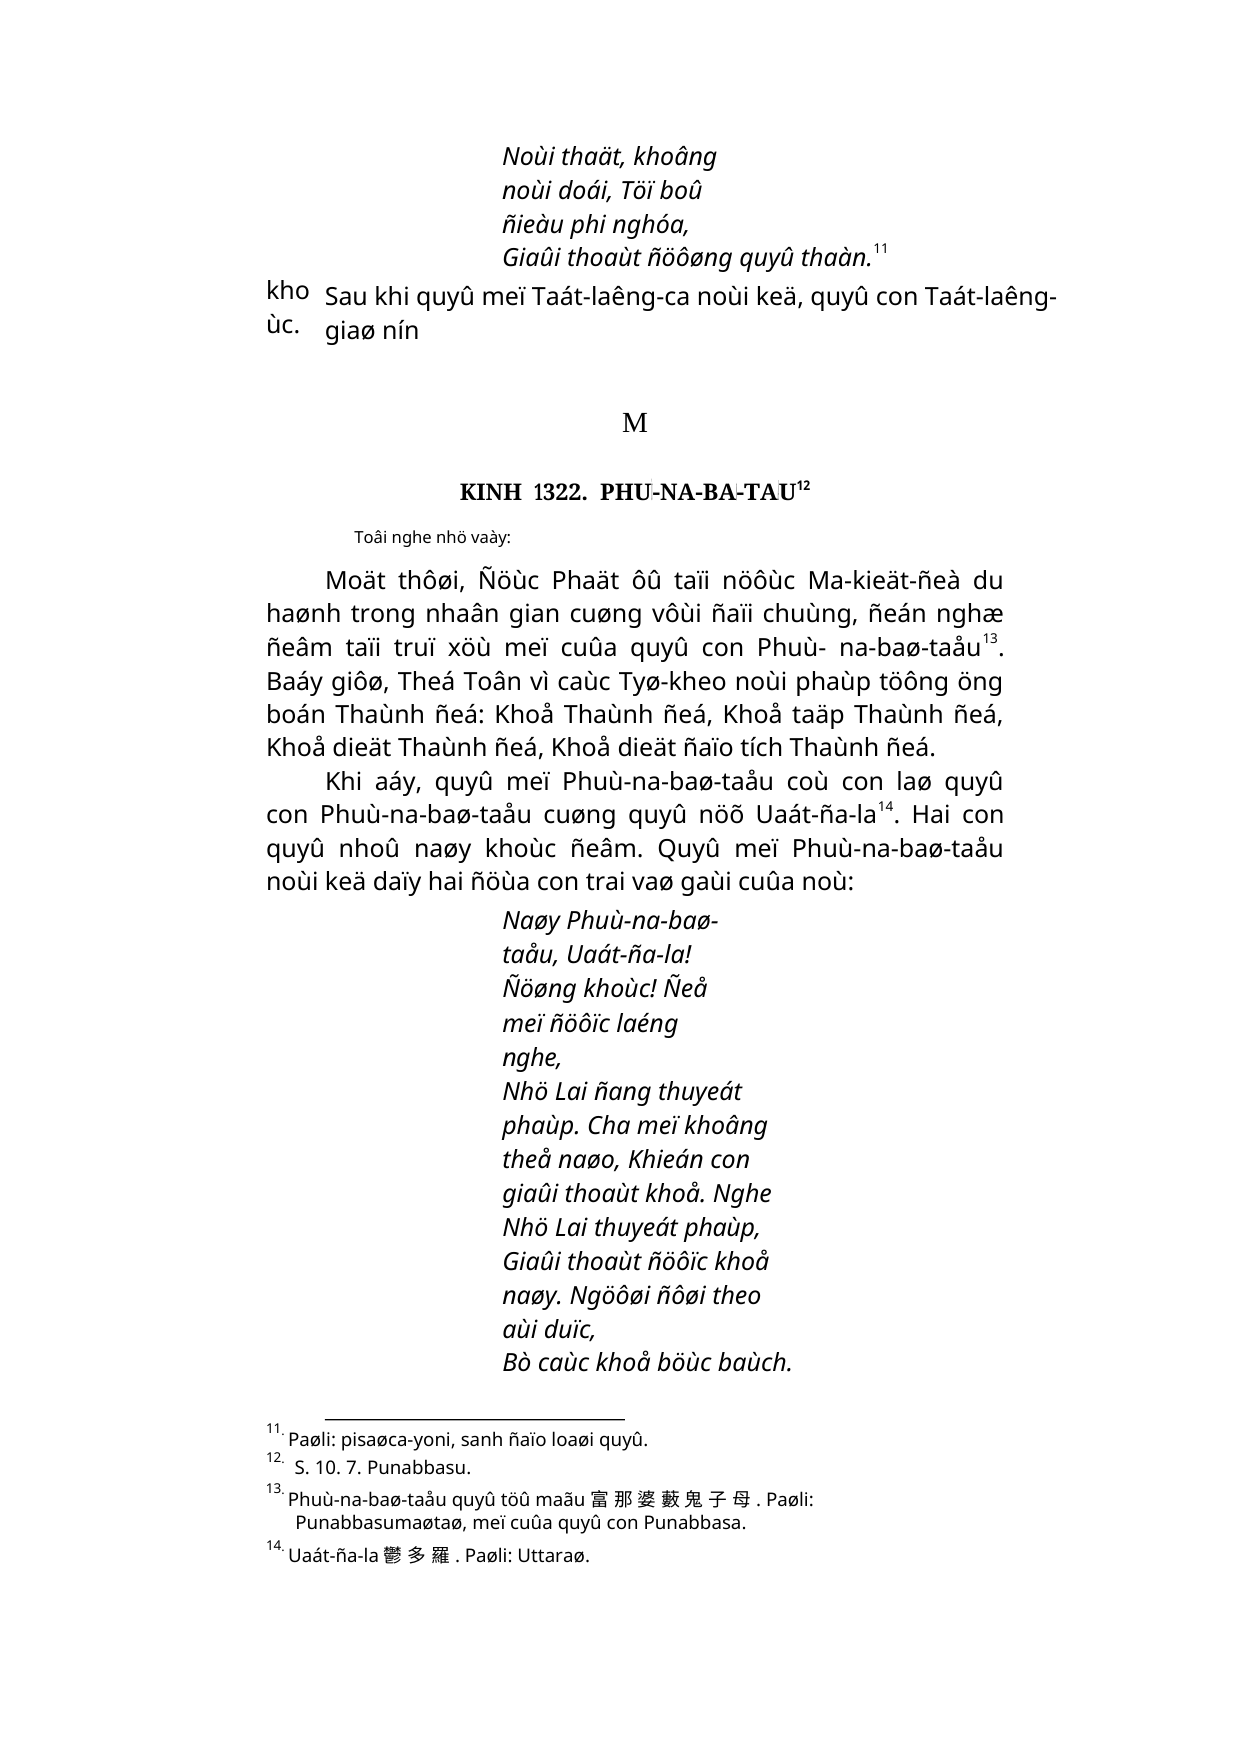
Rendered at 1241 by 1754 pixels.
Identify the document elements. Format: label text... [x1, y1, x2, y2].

text Noùi thaät, khoâng noùi doái, Töï boû ñieàu phi nghóa, [502, 139, 749, 241]
text Toâi nghe nhö vaày: [354, 526, 1065, 549]
text 13. Phuù-na-baø-taåu quyû töû maãu 富 那 婆 藪 鬼 子 母 . Paøli: Punabbasumaøtaø, meï cuûa quyû con Punabbasa. [266, 1483, 990, 1535]
text KINH 1322. PHUÙ-NA-BAØ-TAÅU12 [443, 476, 827, 507]
text 12. S. 10. 7. Punabbasu. [266, 1452, 1065, 1480]
text Naøy Phuù-na-baø-taåu, Uaát-ña-la! Ñöøng khoùc! Ñeå meï ñöôïc laéng nghe, [502, 903, 739, 1073]
text Khi aáy, quyû meï Phuù-na-baø-taåu coù con laø quyû con Phuù-na-baø-taåu cuøng quyû nöõ Uaát-ña-la14. Hai con quyû nhoû naøy khoùc ñeâm. Quyû meï Phuù-na-baø-taåu noùi keä daïy hai ñöùa con trai vaø gaùi cuûa noù: [266, 764, 1004, 898]
text khoùc. [266, 272, 322, 340]
text Nhö Lai ñang thuyeát phaùp. Cha meï khoâng theå naøo, Khieán con giaûi thoaùt khoå. Nghe Nhö Lai thuyeát phaùp, Giaûi thoaùt ñöôïc khoå naøy. Ngöôøi ñôøi theo aùi duïc, [502, 1073, 782, 1346]
text Moät thôøi, Ñöùc Phaät ôû taïi nöôùc Ma-kieät-ñeà du haønh trong nhaân gian cuøng vôùi ñaïi chuùng, ñeán nghæ ñeâm taïi truï xöù meï cuûa quyû con Phuù- na-baø-taåu13. Baáy giôø, Theá Toân vì caùc Tyø-kheo noùi phaùp töông öng boán Thaùnh ñeá: Khoå Thaùnh ñeá, Khoå taäp Thaùnh ñeá, Khoå dieät Thaùnh ñeá, Khoå dieät ñaïo tích Thaùnh ñeá. [266, 563, 1004, 764]
text Sau khi quyû meï Taát-laêng-ca noùi keä, quyû con Taát-laêng-giaø nín [324, 279, 1065, 347]
text Bò caùc khoå böùc baùch. [502, 1346, 1065, 1377]
text 14. Uaát-ña-la 鬱 多 羅 . Paøli: Uttaraø. [266, 1535, 1065, 1568]
text 11. Paøli: pisaøca-yoni, sanh ñaïo loaøi quyû. [266, 1424, 1065, 1452]
subtitle M [327, 405, 943, 438]
text Giaûi thoaùt ñöôøng quyû thaàn.11 [502, 241, 1065, 273]
